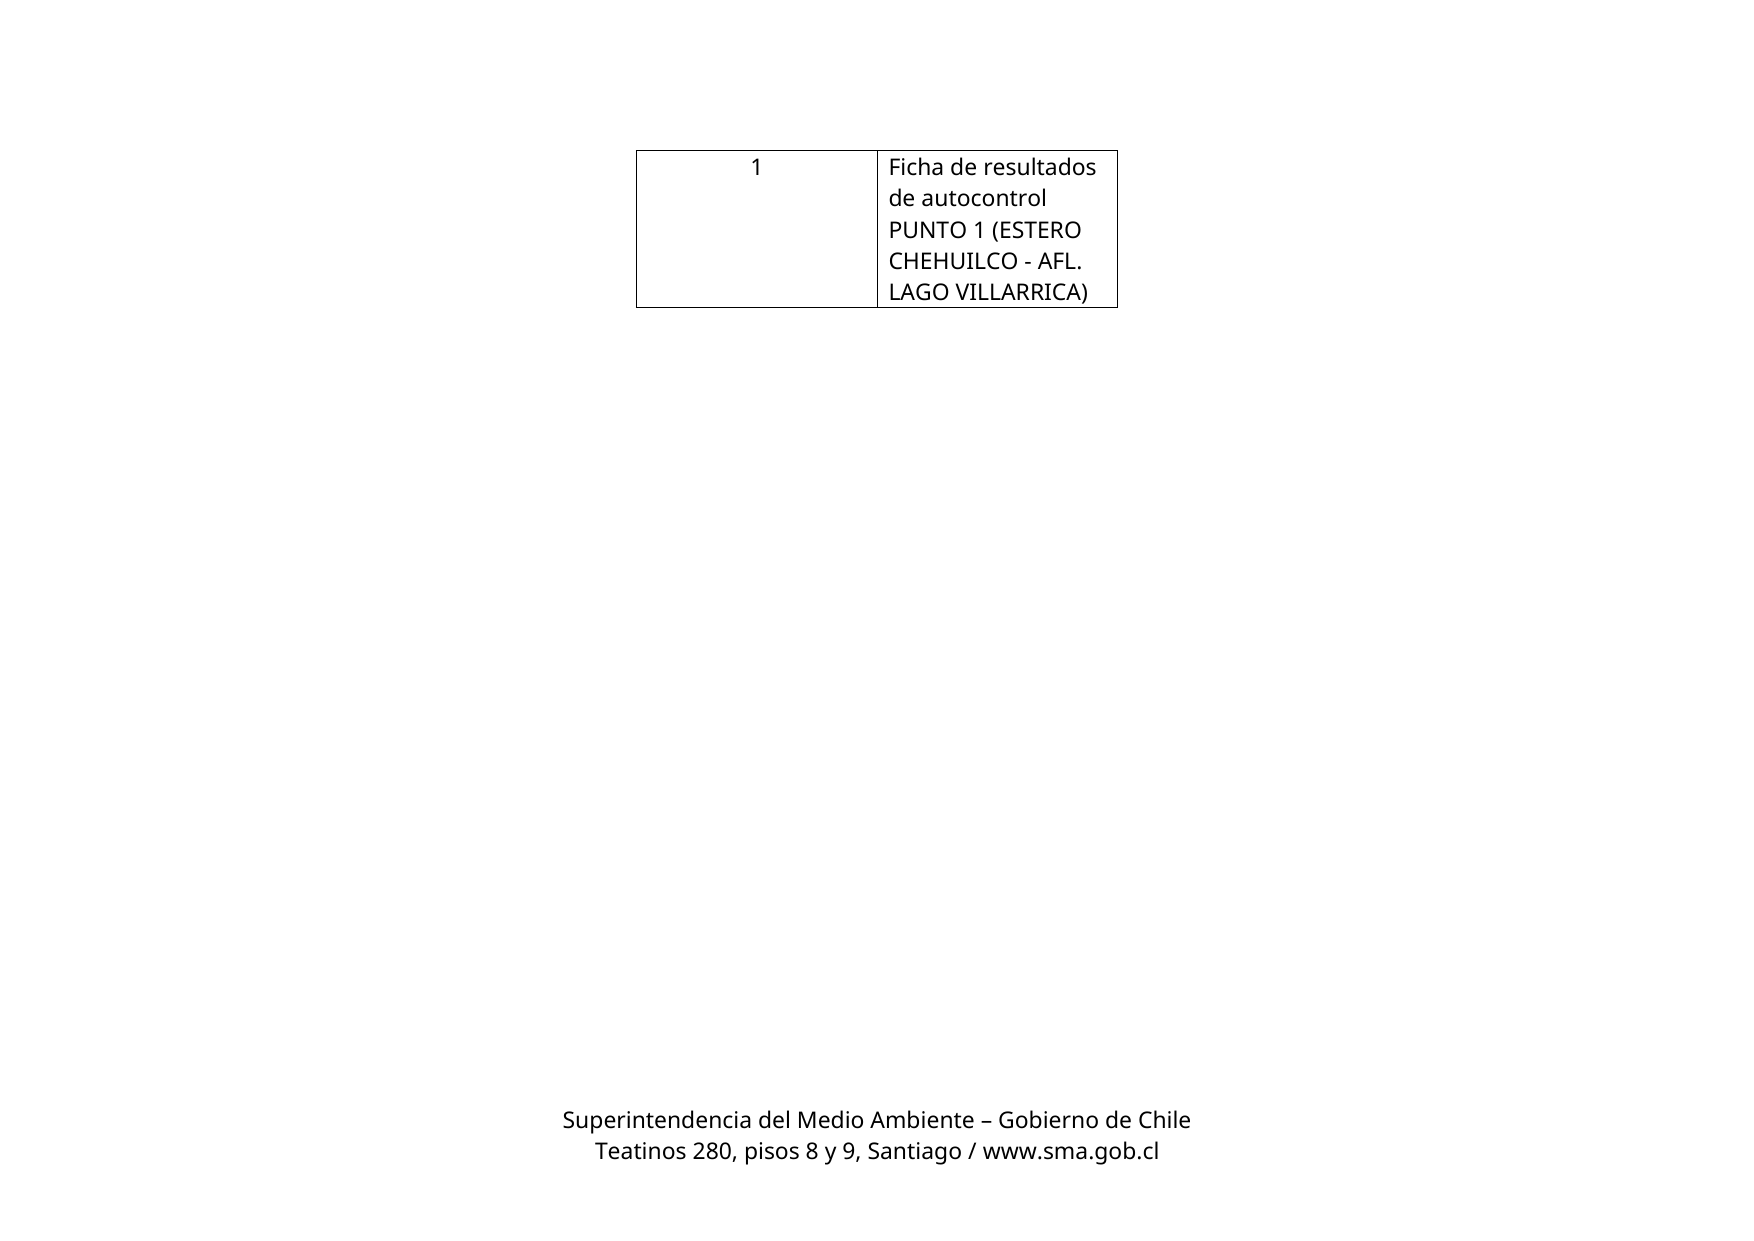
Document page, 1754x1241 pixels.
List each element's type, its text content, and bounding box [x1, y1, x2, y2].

table_cell Ficha de resultados de autocontrol PUNTO 1 (ESTERO CHEHUILCO - AFL. LAGO VILLARRICA) [878, 151, 1117, 307]
table_cell 1 [637, 151, 877, 307]
